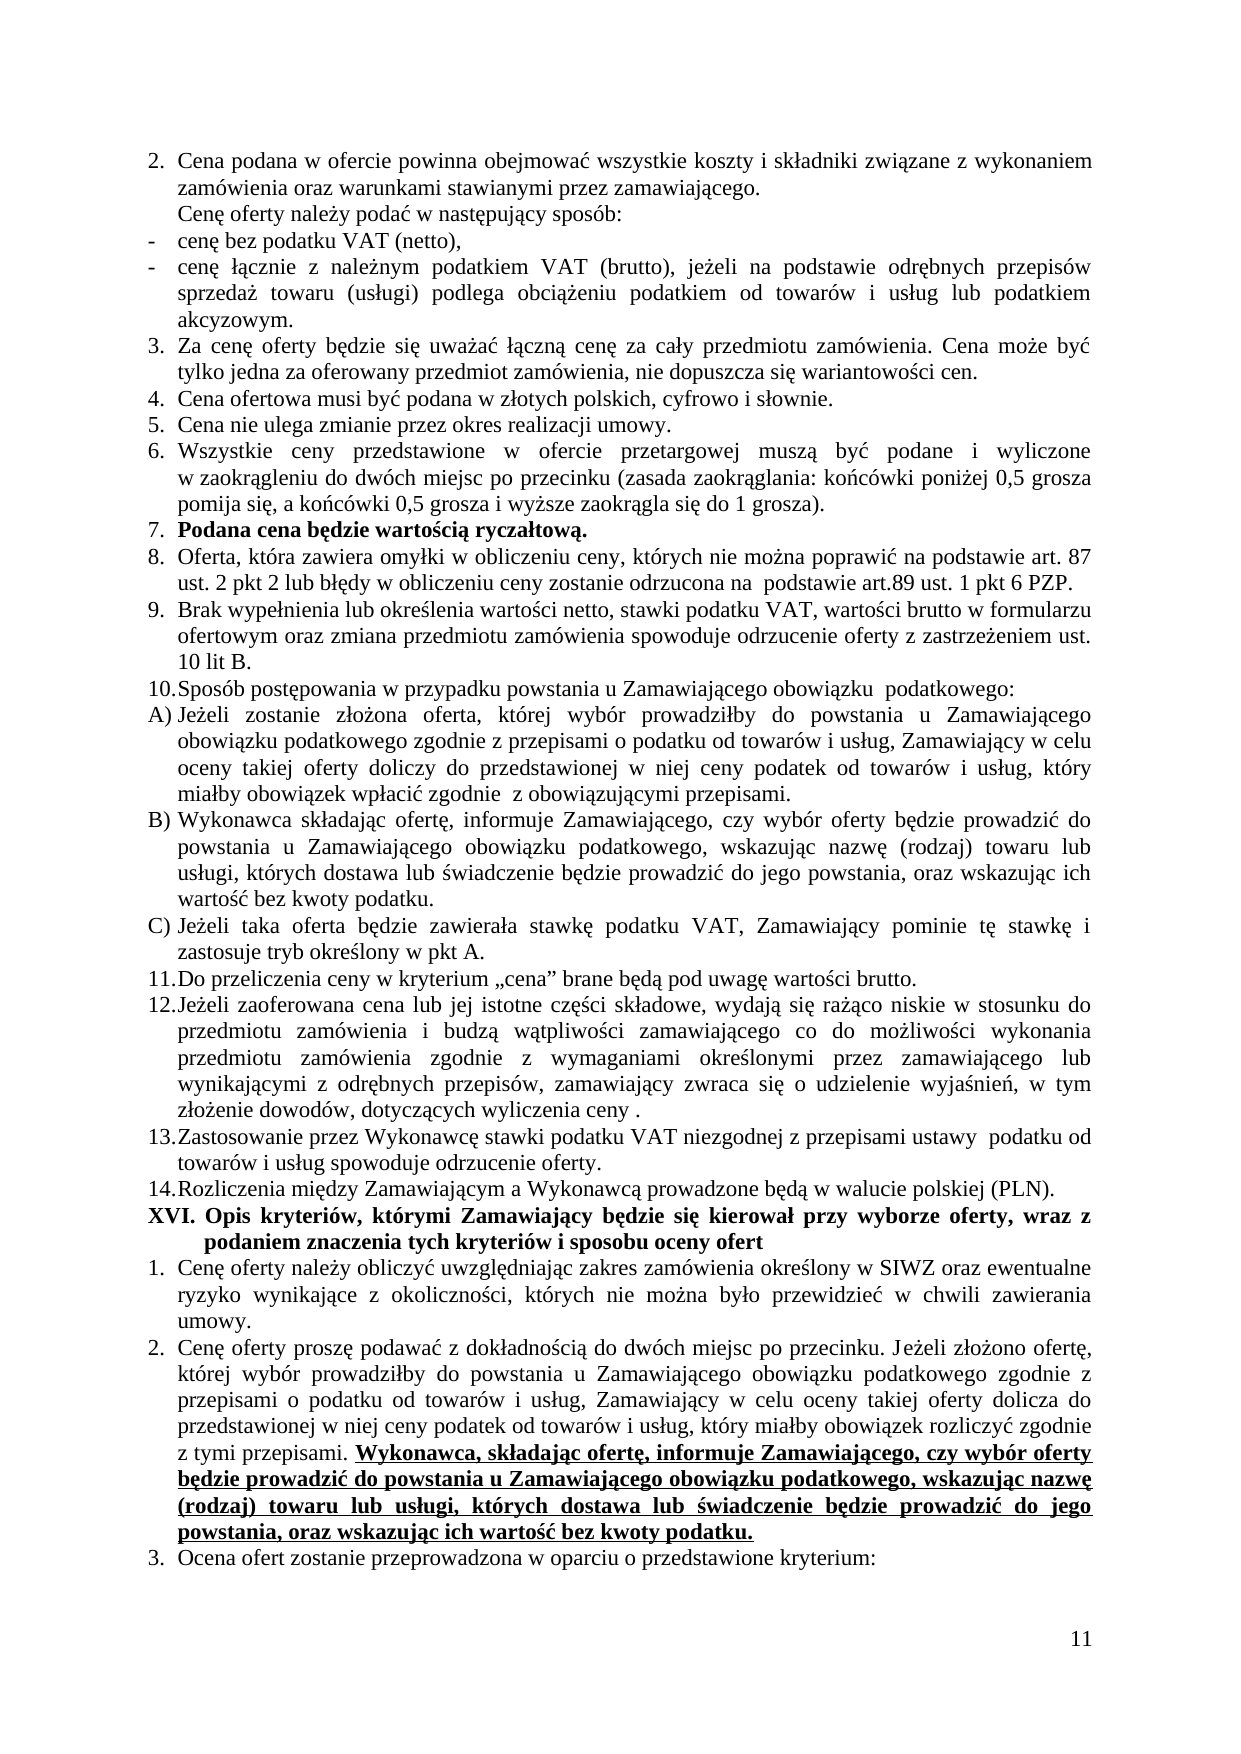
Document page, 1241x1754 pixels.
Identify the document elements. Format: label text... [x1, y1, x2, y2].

text Cenę oferty należy podać w następujący sposób: [177, 200, 1093, 227]
list Oferta, która zawiera omyłki w obliczeniu ceny, których nie można poprawić na podstawie art. 87 ust. 2 pkt 2 lub błędy w obliczeniu ceny zostanie odrzucona na podstawie art.89 ust. 1 pkt 6 PZP. [148, 543, 1093, 596]
list Do przeliczenia ceny w kryterium „cena” brane będą pod uwagę wartości brutto. [148, 964, 1093, 991]
text - cenę łącznie z należnym podatkiem VAT (brutto), jeżeli na podstawie odrębnych przepisów sprzedaż towaru (usługi) podlega obciążeniu podatkiem od towarów i usług lub podatkiem akcyzowym. [148, 253, 1093, 332]
list Jeżeli zostanie złożona oferta, której wybór prowadziłby do powstania u Zamawiającego obowiązku podatkowego zgodnie z przepisami o podatku od towarów i usług, Zamawiający w celu oceny takiej oferty doliczy do przedstawionej w niej ceny podatek od towarów i usług, który miałby obowiązek wpłacić zgodnie z obowiązującymi przepisami. [148, 701, 1093, 806]
list Cenę oferty proszę podawać z dokładnością do dwóch miejsc po przecinku. Jeżeli złożono ofertę, której wybór prowadziłby do powstania u Zamawiającego obowiązku podatkowego zgodnie z przepisami o podatku od towarów i usług, Zamawiający w celu oceny takiej oferty dolicza do przedstawionej w niej ceny podatek od towarów i usług, który miałby obowiązek rozliczyć zgodnie z tymi przepisami. Wykonawca, składając ofertę, informuje Zamawiającego, czy wybór oferty będzie prowadzić do powstania u Zamawiającego obowiązku podatkowego, wskazując nazwę (rodzaj) towaru lub usługi, których dostawa lub świadczenie będzie prowadzić do jego powstania, oraz wskazując ich wartość bez kwoty podatku. [148, 1333, 1093, 1544]
list Brak wypełnienia lub określenia wartości netto, stawki podatku VAT, wartości brutto w formularzu ofertowym oraz zmiana przedmiotu zamówienia spowoduje odrzucenie oferty z zastrzeżeniem ust. 10 lit B. [148, 596, 1093, 675]
list Wykonawca składając ofertę, informuje Zamawiającego, czy wybór oferty będzie prowadzić do powstania u Zamawiającego obowiązku podatkowego, wskazując nazwę (rodzaj) towaru lub usługi, których dostawa lub świadczenie będzie prowadzić do jego powstania, oraz wskazując ich wartość bez kwoty podatku. [148, 806, 1093, 912]
list Podana cena będzie wartością ryczałtową. [148, 517, 1093, 543]
list Ocena ofert zostanie przeprowadzona w oparciu o przedstawione kryterium: [148, 1544, 1093, 1571]
list Cena nie ulega zmianie przez okres realizacji umowy. [148, 411, 1093, 437]
text XVI. Opis kryteriów, którymi Zamawiający będzie się kierował przy wyborze oferty, wraz z podaniem znaczenia tych kryteriów i sposobu oceny ofert [148, 1202, 1093, 1254]
list Cena ofertowa musi być podana w złotych polskich, cyfrowo i słownie. [148, 385, 1093, 411]
list Wszystkie ceny przedstawione w ofercie przetargowej muszą być podane i wyliczone w zaokrągleniu do dwóch miejsc po przecinku (zasada zaokrąglania: końcówki poniżej 0,5 grosza pomija się, a końcówki 0,5 grosza i wyższe zaokrągla się do 1 grosza). [148, 437, 1093, 517]
list Za cenę oferty będzie się uważać łączną cenę za cały przedmiotu zamówienia. Cena może być tylko jedna za oferowany przedmiot zamówienia, nie dopuszcza się wariantowości cen. [148, 332, 1093, 385]
list Rozliczenia między Zamawiającym a Wykonawcą prowadzone będą w walucie polskiej (PLN). [148, 1175, 1093, 1202]
list Cenę oferty należy obliczyć uwzględniając zakres zamówienia określony w SIWZ oraz ewentualne ryzyko wynikające z okoliczności, których nie można było przewidzieć w chwili zawierania umowy. [148, 1254, 1093, 1333]
list Zastosowanie przez Wykonawcę stawki podatku VAT niezgodnej z przepisami ustawy podatku od towarów i usług spowoduje odrzucenie oferty. [148, 1123, 1093, 1175]
list Jeżeli taka oferta będzie zawierała stawkę podatku VAT, Zamawiający pominie tę stawkę i zastosuje tryb określony w pkt A. [148, 912, 1093, 964]
list Jeżeli zaoferowana cena lub jej istotne części składowe, wydają się rażąco niskie w stosunku do przedmiotu zamówienia i budzą wątpliwości zamawiającego co do możliwości wykonania przedmiotu zamówienia zgodnie z wymaganiami określonymi przez zamawiającego lub wynikającymi z odrębnych przepisów, zamawiający zwraca się o udzielenie wyjaśnień, w tym złożenie dowodów, dotyczących wyliczenia ceny . [148, 991, 1093, 1123]
text - cenę bez podatku VAT (netto), [148, 227, 1093, 253]
list Sposób postępowania w przypadku powstania u Zamawiającego obowiązku podatkowego: [148, 675, 1093, 701]
list Cena podana w ofercie powinna obejmować wszystkie koszty i składniki związane z wykonaniem zamówienia oraz warunkami stawianymi przez zamawiającego. [148, 148, 1093, 200]
